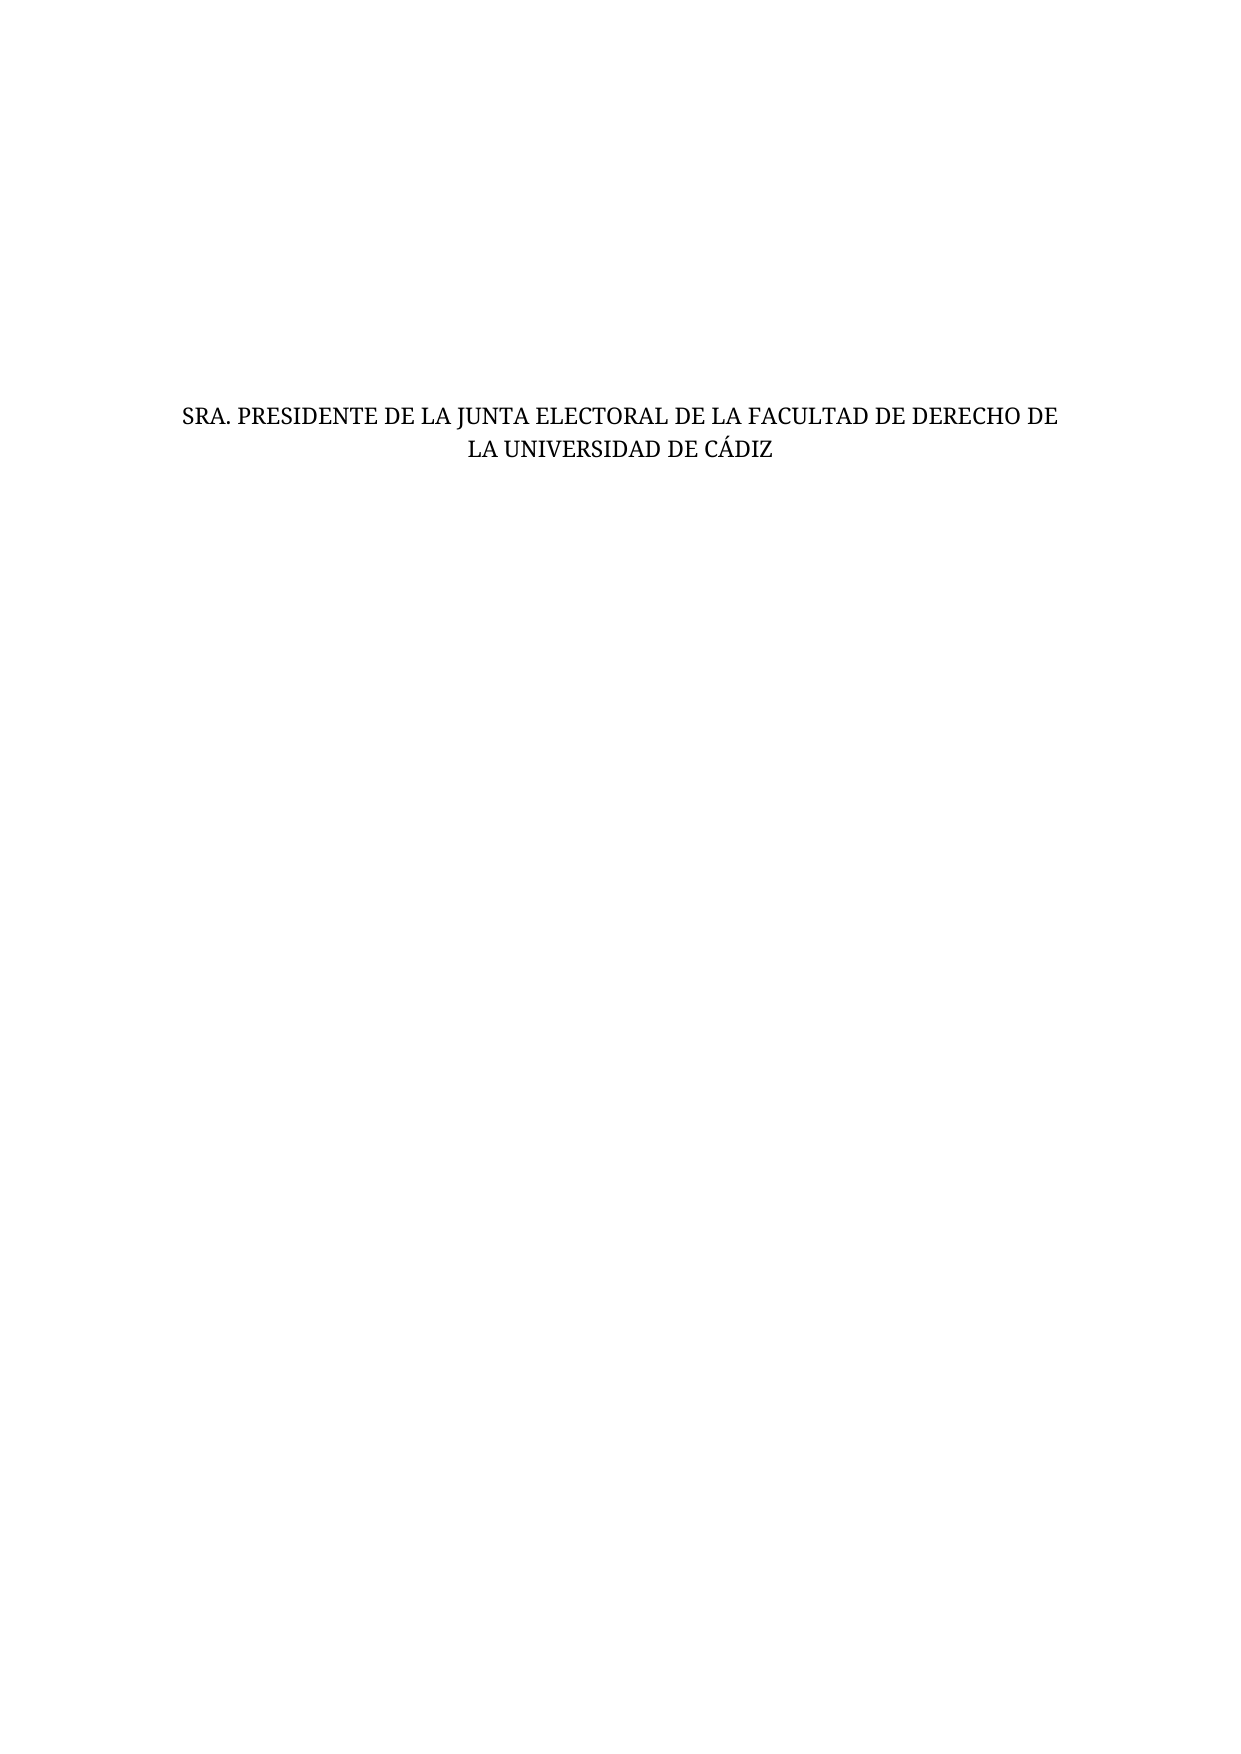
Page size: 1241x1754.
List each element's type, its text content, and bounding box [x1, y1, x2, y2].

text SRA. PRESIDENTE DE DE DERECHO DE CÁDIZ [177, 400, 1063, 465]
